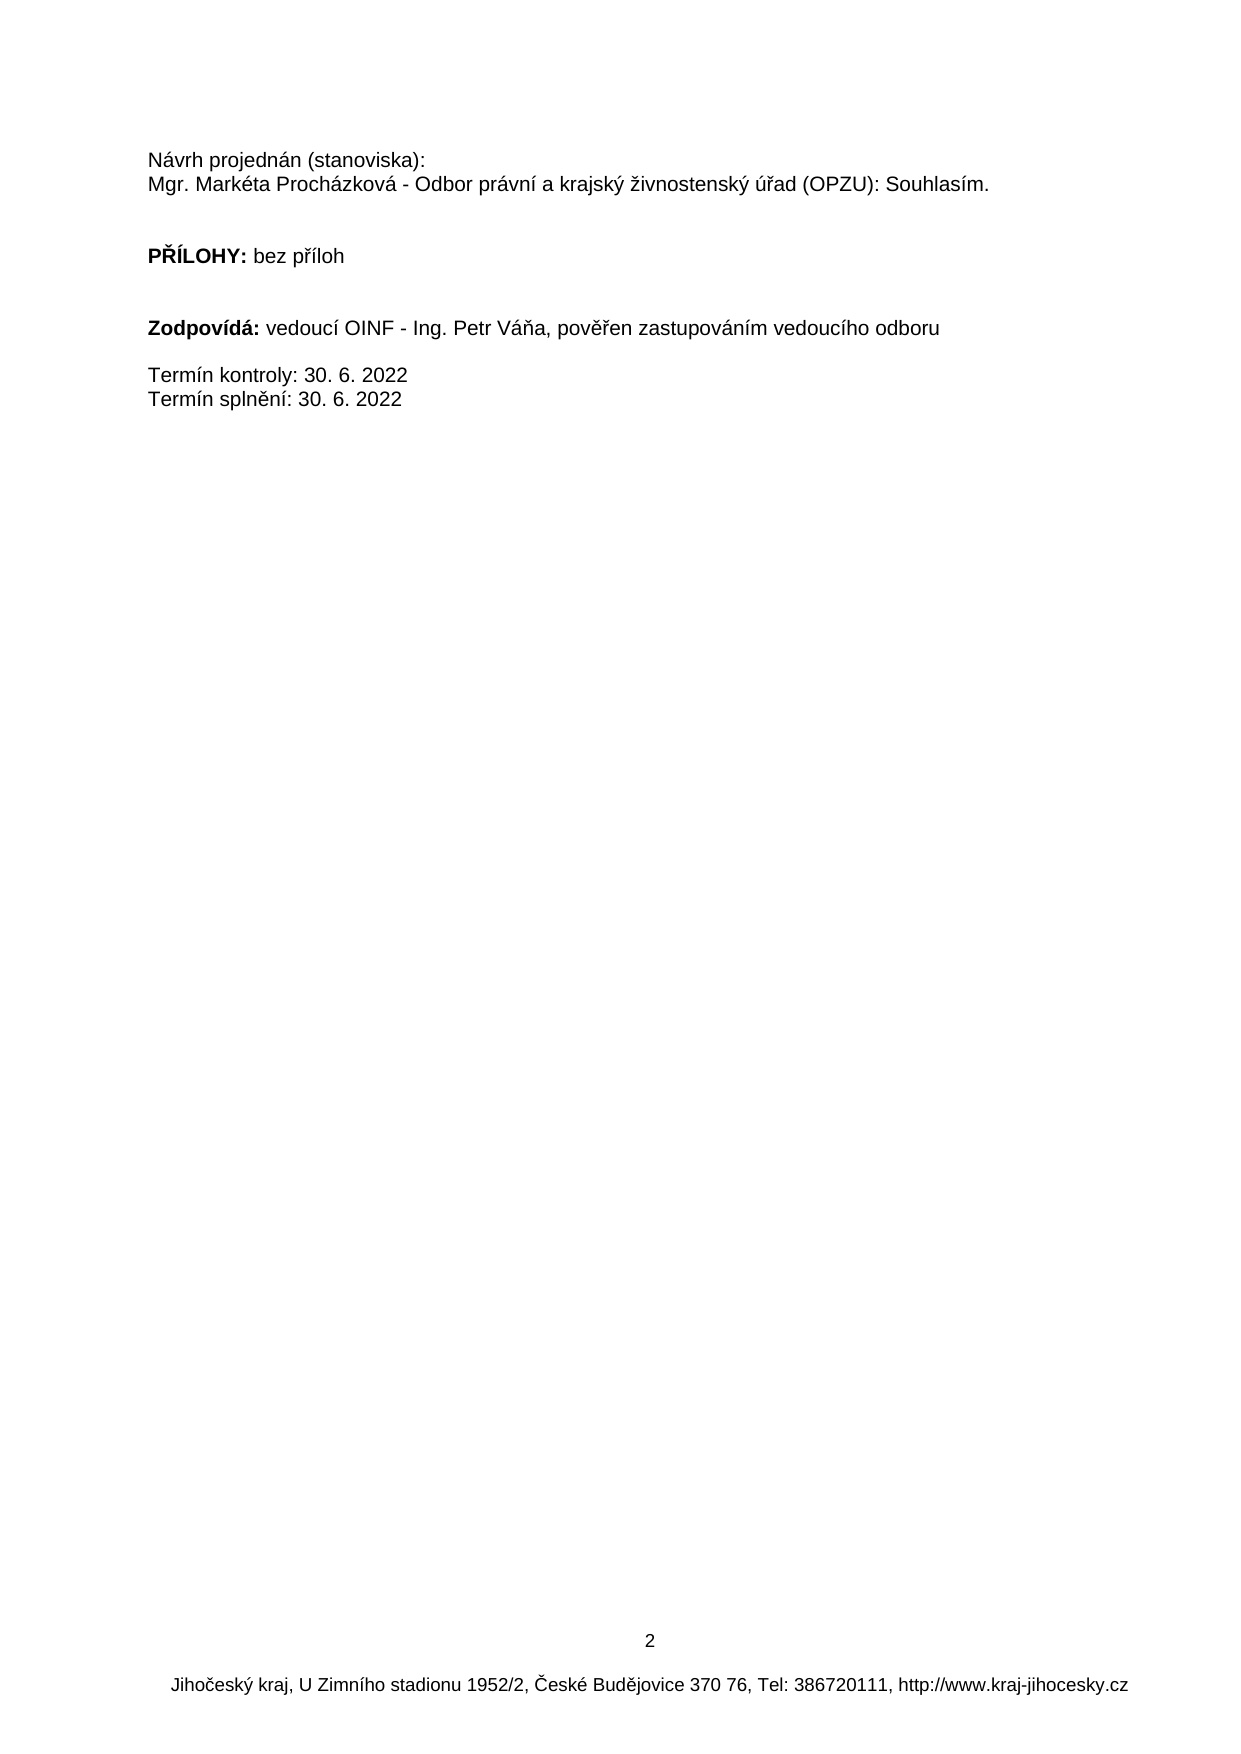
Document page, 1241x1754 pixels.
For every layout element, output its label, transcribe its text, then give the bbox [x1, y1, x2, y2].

text PŘÍLOHY: bez příloh [148, 243, 1152, 267]
text Termín splnění: 30. 6. 2022 [148, 387, 1152, 411]
text Mgr. Markéta Procházková - Odbor právní a krajský živnostenský úřad (OPZU): Souhlasím. [148, 172, 1152, 196]
text Zodpovídá: vedoucí OINF - Ing. Petr Váňa, pověřen zastupováním vedoucího odboru [148, 315, 1152, 339]
text Návrh projednán (stanoviska): [148, 148, 1152, 172]
text Termín kontroly: 30. 6. 2022 [148, 363, 1152, 387]
